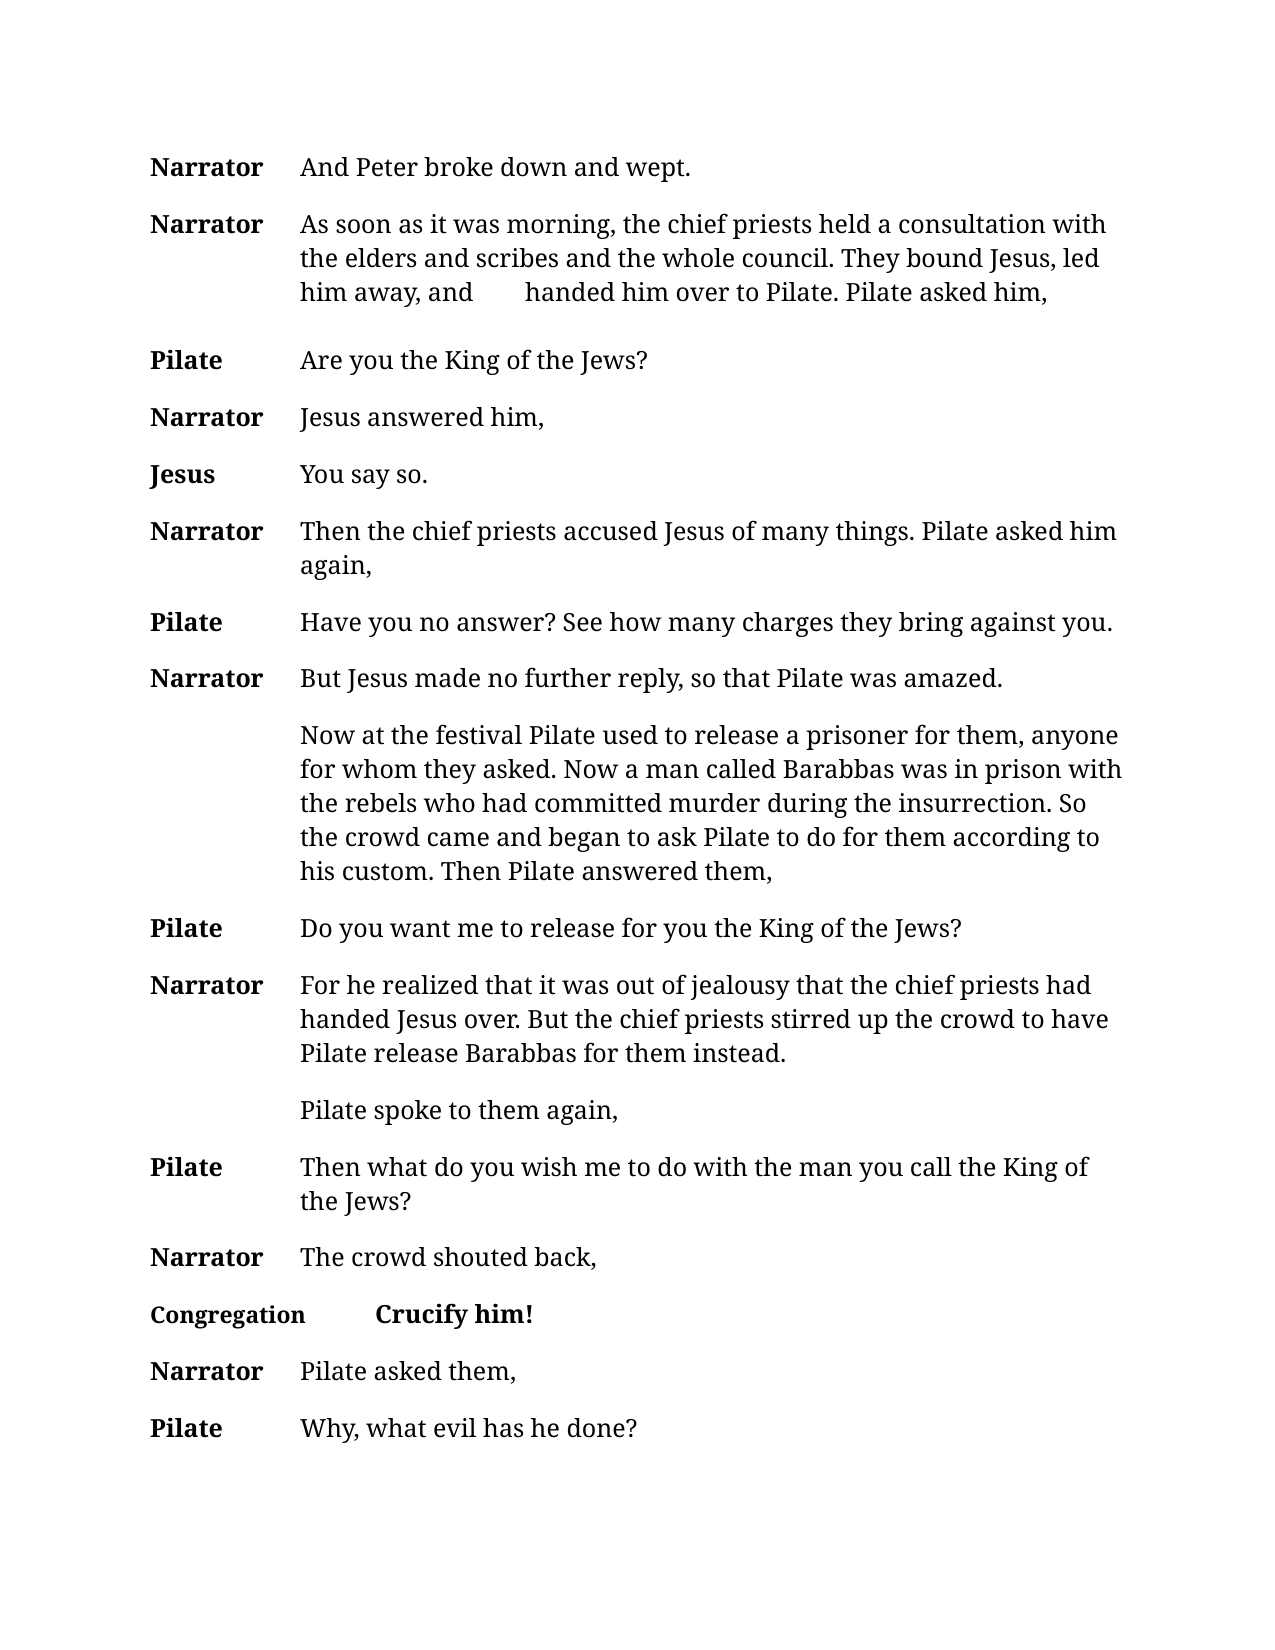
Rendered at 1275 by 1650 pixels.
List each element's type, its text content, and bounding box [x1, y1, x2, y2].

text Pilate Have you no answer? See how many charges they bring against you. [150, 604, 1125, 638]
text Narrator Jesus answered him, [150, 400, 1125, 434]
text Narrator Then the chief priests accused Jesus of many things. Pilate asked him again, [150, 513, 1125, 581]
text Pilate Why, what evil has he done? [150, 1410, 1125, 1444]
text Jesus You say so. [150, 457, 1125, 491]
text Narrator For he realized that it was out of jealousy that the chief priests had handed Jesus over. But the chief priests stirred up the crowd to have Pilate release Barabbas for them instead. [150, 967, 1125, 1070]
text Narrator And Peter broke down and wept. [150, 150, 1125, 184]
text Narrator But Jesus made no further reply, so that Pilate was amazed. [150, 661, 1125, 695]
text Pilate Then what do you wish me to do with the man you call the King of the Jews? [150, 1149, 1125, 1217]
text Now at the festival Pilate used to release a prisoner for them, anyone for whom they asked. Now a man called Barabbas was in prison with the rebels who had committed murder during the insurrection. So the crowd came and began to ask Pilate to do for them according to his custom. Then Pilate answered them, [150, 718, 1125, 888]
text Narrator The crowd shouted back, [150, 1240, 1125, 1274]
text Pilate Are you the King of the Jews? [150, 343, 1125, 377]
text Pilate spoke to them again, [150, 1092, 1125, 1126]
text Congregation Crucify him! [150, 1297, 1125, 1331]
text Narrator Pilate asked them, [150, 1353, 1125, 1388]
text Pilate Do you want me to release for you the King of the Jews? [150, 911, 1125, 945]
text Narrator As soon as it was morning, the chief priests held a consultation with the elders and scribes and the whole council. They bound Jesus, led him away, and handed him over to Pilate. Pilate asked him, [150, 207, 1125, 309]
